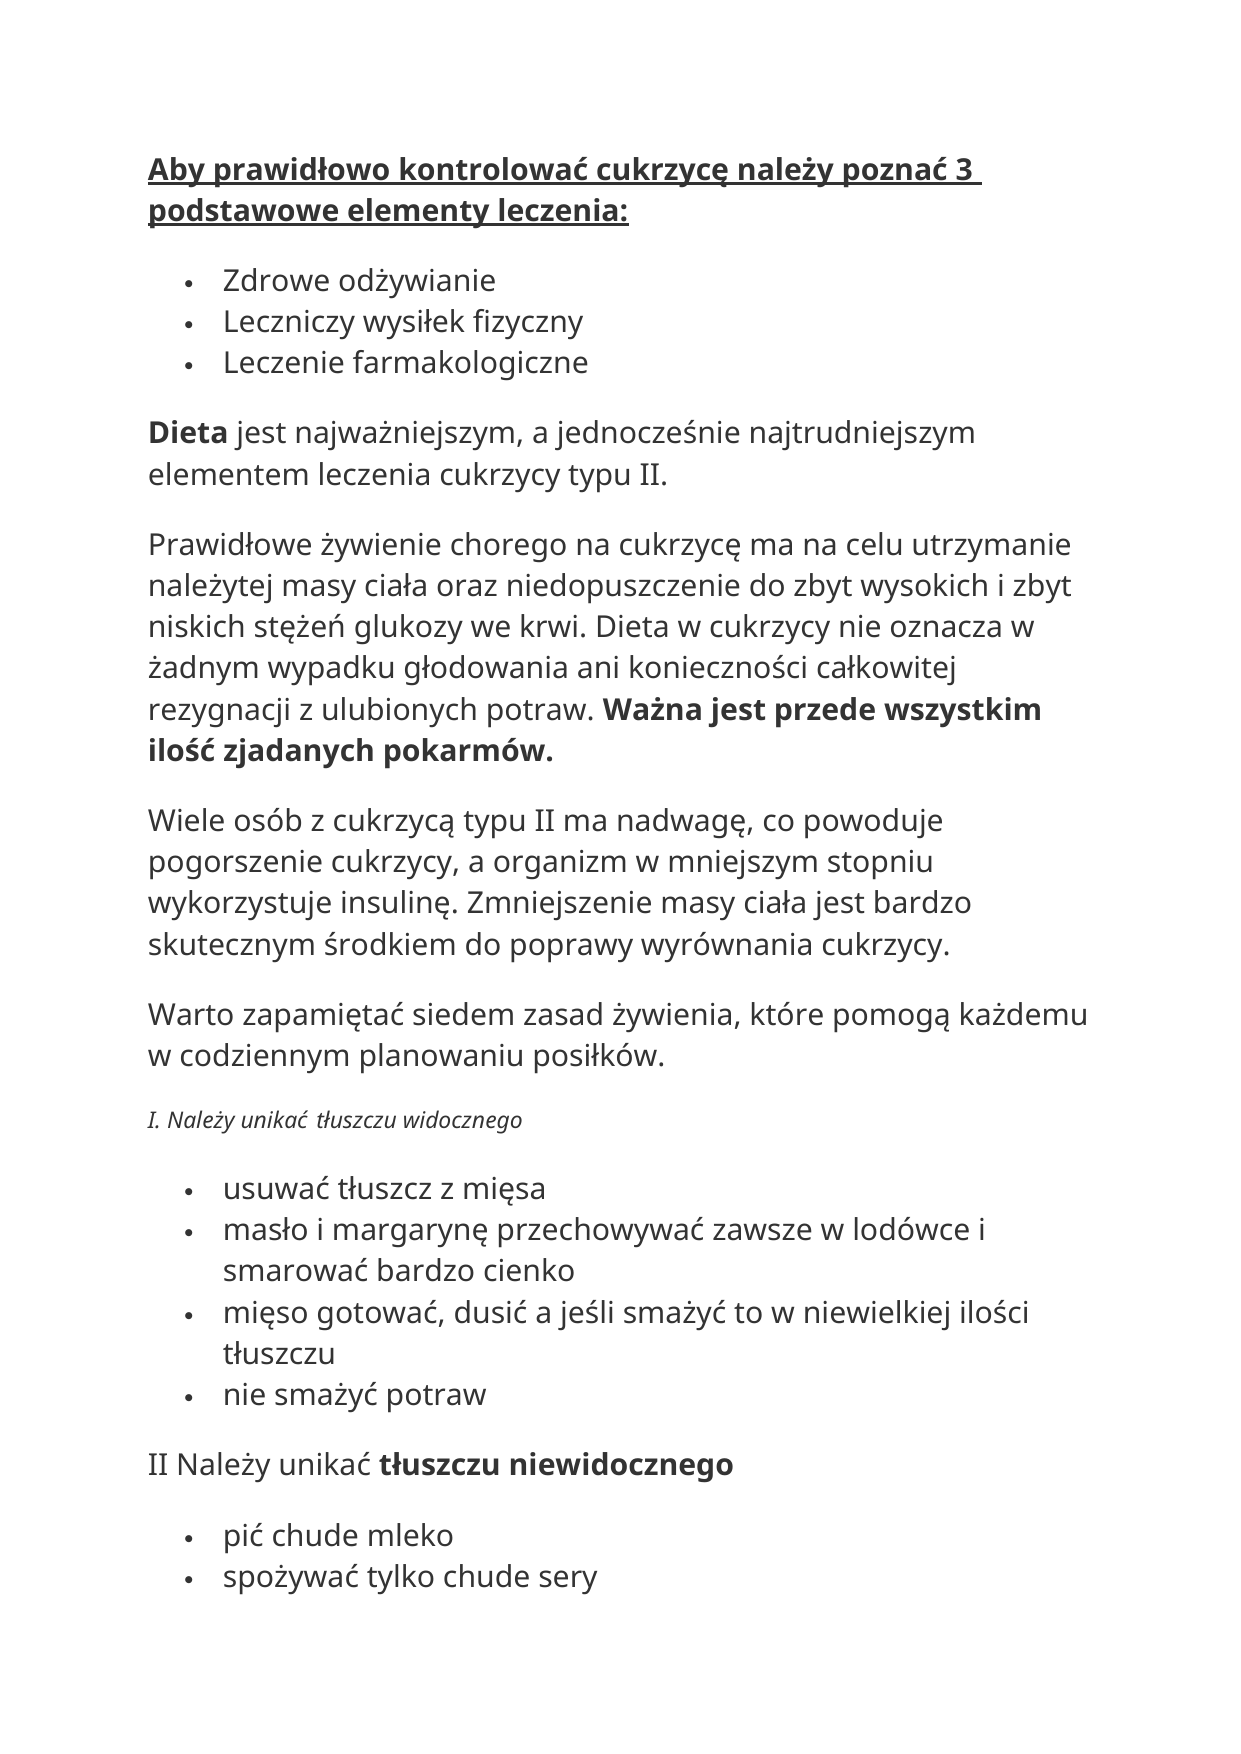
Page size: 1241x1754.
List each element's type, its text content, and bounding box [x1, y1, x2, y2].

list nie smażyć potraw [185, 1373, 1093, 1414]
list Zdrowe odżywianie [185, 259, 1093, 300]
list spożywać tylko chude sery [185, 1555, 1093, 1596]
list pić chude mleko [185, 1514, 1093, 1555]
list mięso gotować, dusić a jeśli smażyć to w niewielkiej ilości tłuszczu [185, 1291, 1093, 1373]
text Prawidłowe żywienie chorego na cukrzycę ma na celu utrzymanie należytej masy ciała oraz niedopuszczenie do zbyt wysokich i zbyt niskich stężeń glukozy we krwi. Dieta w cukrzycy nie oznacza w żadnym wypadku głodowania ani konieczności całkowitej rezygnacji z ulubionych potraw. Ważna jest przede wszystkim ilość zjadanych pokarmów. [148, 523, 1093, 770]
text Wiele osób z cukrzycą typu II ma nadwagę, co powoduje pogorszenie cukrzycy, a organizm w mniejszym stopniu wykorzystuje insulinę. Zmniejszenie masy ciała jest bardzo skutecznym środkiem do poprawy wyrównania cukrzycy. [148, 799, 1093, 964]
list usuwać tłuszcz z mięsa [185, 1167, 1093, 1208]
text II Należy unikać tłuszczu niewidocznego [148, 1443, 1093, 1484]
list Leczniczy wysiłek fizyczny [185, 300, 1093, 341]
subtitle I. Należy unikać tłuszczu widocznego [148, 1104, 1093, 1136]
text Dieta jest najważniejszym, a jednocześnie najtrudniejszym elementem leczenia cukrzycy typu II. [148, 412, 1093, 494]
text Warto zapamiętać siedem zasad żywienia, które pomogą każdemu w codziennym planowaniu posiłków. [148, 993, 1093, 1075]
list masło i margarynę przechowywać zawsze w lodówce i smarować bardzo cienko [185, 1208, 1093, 1291]
list Leczenie farmakologiczne [185, 341, 1093, 382]
text Aby prawidłowo kontrolować cukrzycę należy poznać 3 podstawowe elementy leczenia: [148, 148, 1093, 230]
